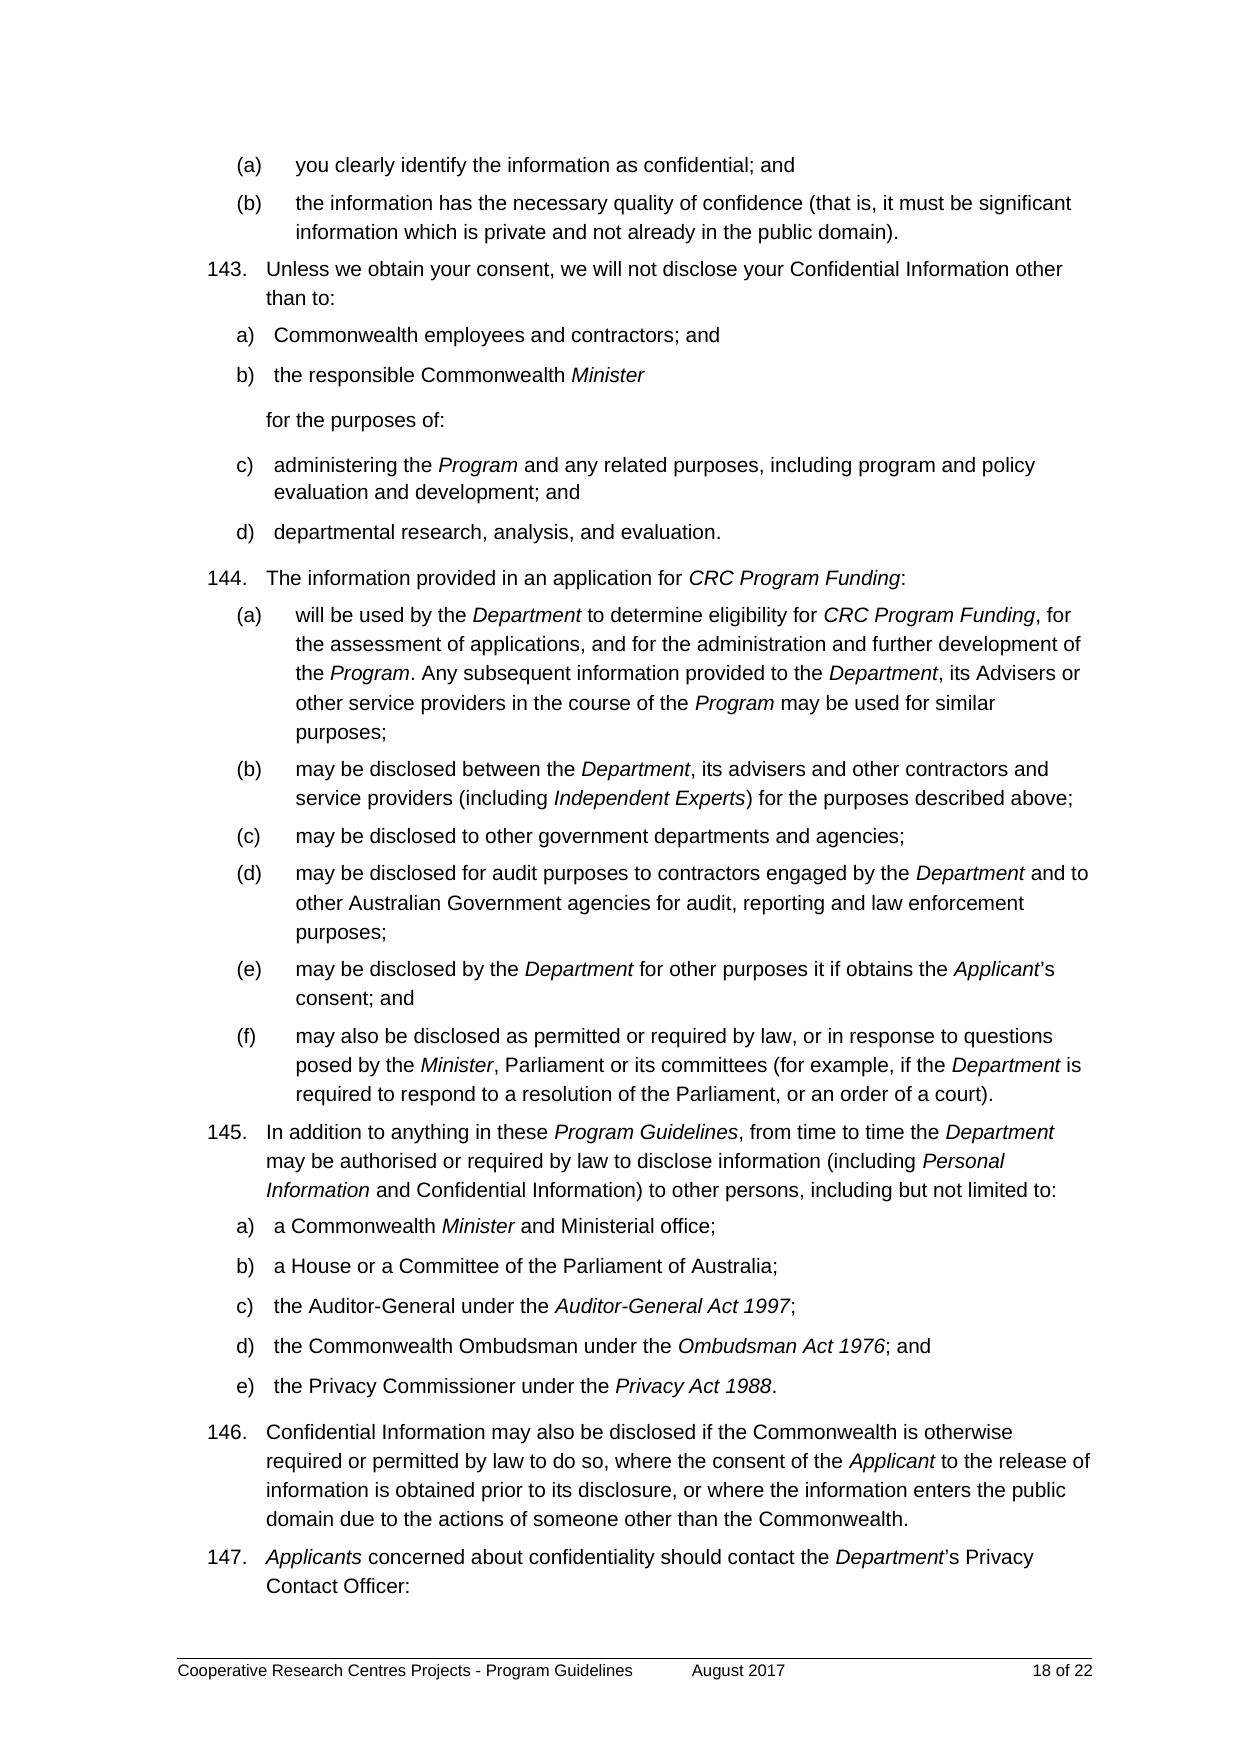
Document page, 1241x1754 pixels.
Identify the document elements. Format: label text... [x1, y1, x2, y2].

list In addition to anything in these Program Guidelines, from time to time the Department may be authorised or required by law to disclose information (including Personal Information and Confidential Information) to other persons, including but not limited to: [207, 1114, 1092, 1202]
list administering the Program and any related purposes, including program and policy evaluation and development; and [236, 453, 1092, 504]
list Confidential Information may also be disclosed if the Commonwealth is otherwise required or permitted by law to do so, where the consent of the Applicant to the release of information is obtained prior to its disclosure, or where the information enters the public domain due to the actions of someone other than the Commonwealth. [207, 1414, 1092, 1531]
text for the purposes of: [266, 403, 1092, 432]
list will be used by the Department to determine eligibility for CRC Program Funding, for the assessment of applications, and for the administration and further development of the Program. Any subsequent information provided to the Department, its Advisers or other service providers in the course of the Program may be used for similar purposes; [236, 598, 1092, 743]
list the Auditor-General under the Auditor-General Act 1997; [236, 1294, 1092, 1318]
list a House or a Committee of the Parliament of Australia; [236, 1254, 1092, 1278]
list the Privacy Commissioner under the Privacy Act 1988. [236, 1374, 1092, 1398]
list Commonwealth employees and contractors; and [236, 323, 1092, 347]
list may be disclosed for audit purposes to contractors engaged by the Department and to other Australian Government agencies for audit, reporting and law enforcement purposes; [236, 856, 1092, 943]
list the information has the necessary quality of confidence (that is, it must be significant information which is private and not already in the public domain). [236, 185, 1092, 243]
list may be disclosed to other government departments and agencies; [236, 818, 1092, 848]
list departmental research, analysis, and evaluation. [236, 520, 1092, 544]
list may be disclosed between the Department, its advisers and other contractors and service providers (including Independent Experts) for the purposes described above; [236, 752, 1092, 810]
list you clearly identify the information as confidential; and [236, 148, 1092, 177]
list may also be disclosed as permitted or required by law, or in response to questions posed by the Minister, Parliament or its committees (for example, if the Department is required to respond to a resolution of the Parliament, or an order of a court). [236, 1018, 1092, 1106]
list Unless we obtain your consent, we will not disclose your Confidential Information other than to: [207, 252, 1092, 310]
list may be disclosed by the Department for other purposes it if obtains the Applicant’s consent; and [236, 952, 1092, 1010]
list the Commonwealth Ombudsman under the Ombudsman Act 1976; and [236, 1334, 1092, 1358]
list Applicants concerned about confidentiality should contact the Department’s Privacy Contact Officer: [207, 1539, 1092, 1598]
list the responsible Commonwealth Minister [236, 363, 1092, 387]
list a Commonwealth Minister and Ministerial office; [236, 1214, 1092, 1238]
list The information provided in an application for CRC Program Funding: [207, 560, 1092, 589]
